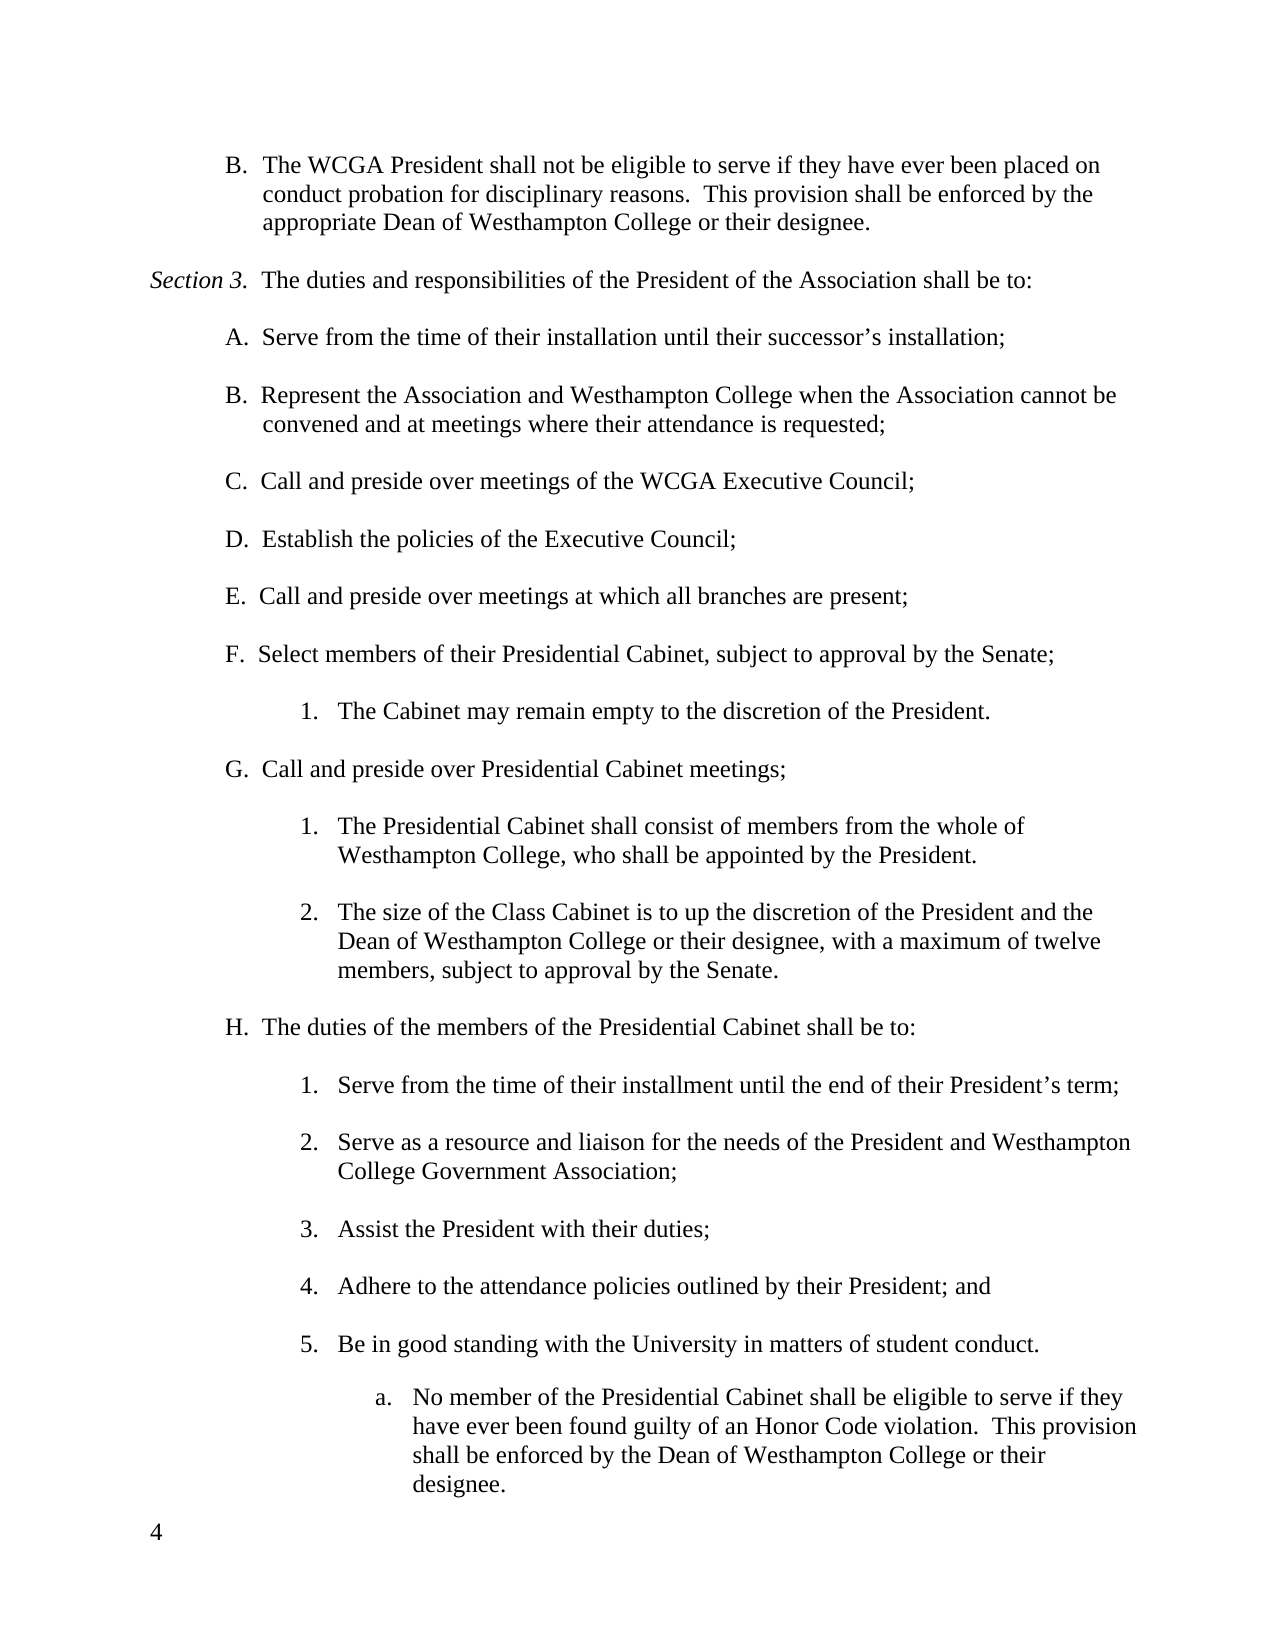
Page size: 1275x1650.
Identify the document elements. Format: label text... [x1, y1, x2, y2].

text G. Call and preside over Presidential Cabinet meetings; [150, 754, 1144, 782]
text 4. Adhere to the attendance policies outlined by their President; and [150, 1271, 1144, 1300]
text Section 3. The duties and responsibilities of the President of the Association shall be to: [150, 265, 1144, 294]
text C. Call and preside over meetings of the WCGA Executive Council; [225, 466, 1144, 495]
text A. Serve from the time of their installation until their successor’s installation; [225, 322, 1144, 351]
text B. Represent the Association and Westhampton College when the Association cannot be convened and at meetings where their attendance is requested; [225, 380, 1144, 437]
list The size of the Class Cabinet is to up the discretion of the President and the Dean of Westhampton College or their designee, with a maximum of twelve members, subject to approval by the Senate. [300, 897, 1144, 984]
list The Presidential Cabinet shall consist of members from the whole of Westhampton College, who shall be appointed by the President. [300, 811, 1144, 869]
text 1. The Cabinet may remain empty to the discretion of the President. [150, 696, 1144, 725]
text E. Call and preside over meetings at which all branches are present; [150, 581, 1144, 610]
text 2. Serve as a resource and liaison for the needs of the President and Westhampton College Government Association; [300, 1127, 1144, 1185]
text H. The duties of the members of the Presidential Cabinet shall be to: [150, 1012, 1144, 1041]
list The WCGA President shall not be eligible to serve if they have ever been placed on conduct probation for disciplinary reasons. This provision shall be enforced by the appropriate Dean of Westhampton College or their designee. [225, 150, 1144, 236]
text 1. Serve from the time of their installment until the end of their President’s term; [300, 1070, 1144, 1099]
list No member of the Presidential Cabinet shall be eligible to serve if they have ever been found guilty of an Honor Code violation. This provision shall be enforced by the Dean of Westhampton College or their designee. [375, 1382, 1144, 1497]
text D. Establish the policies of the Executive Council; [225, 524, 1144, 552]
text 5. Be in good standing with the University in matters of student conduct. [150, 1329, 1144, 1357]
text F. Select members of their Presidential Cabinet, subject to approval by the Senate; [225, 639, 1144, 667]
text 3. Assist the President with their duties; [150, 1214, 1144, 1242]
